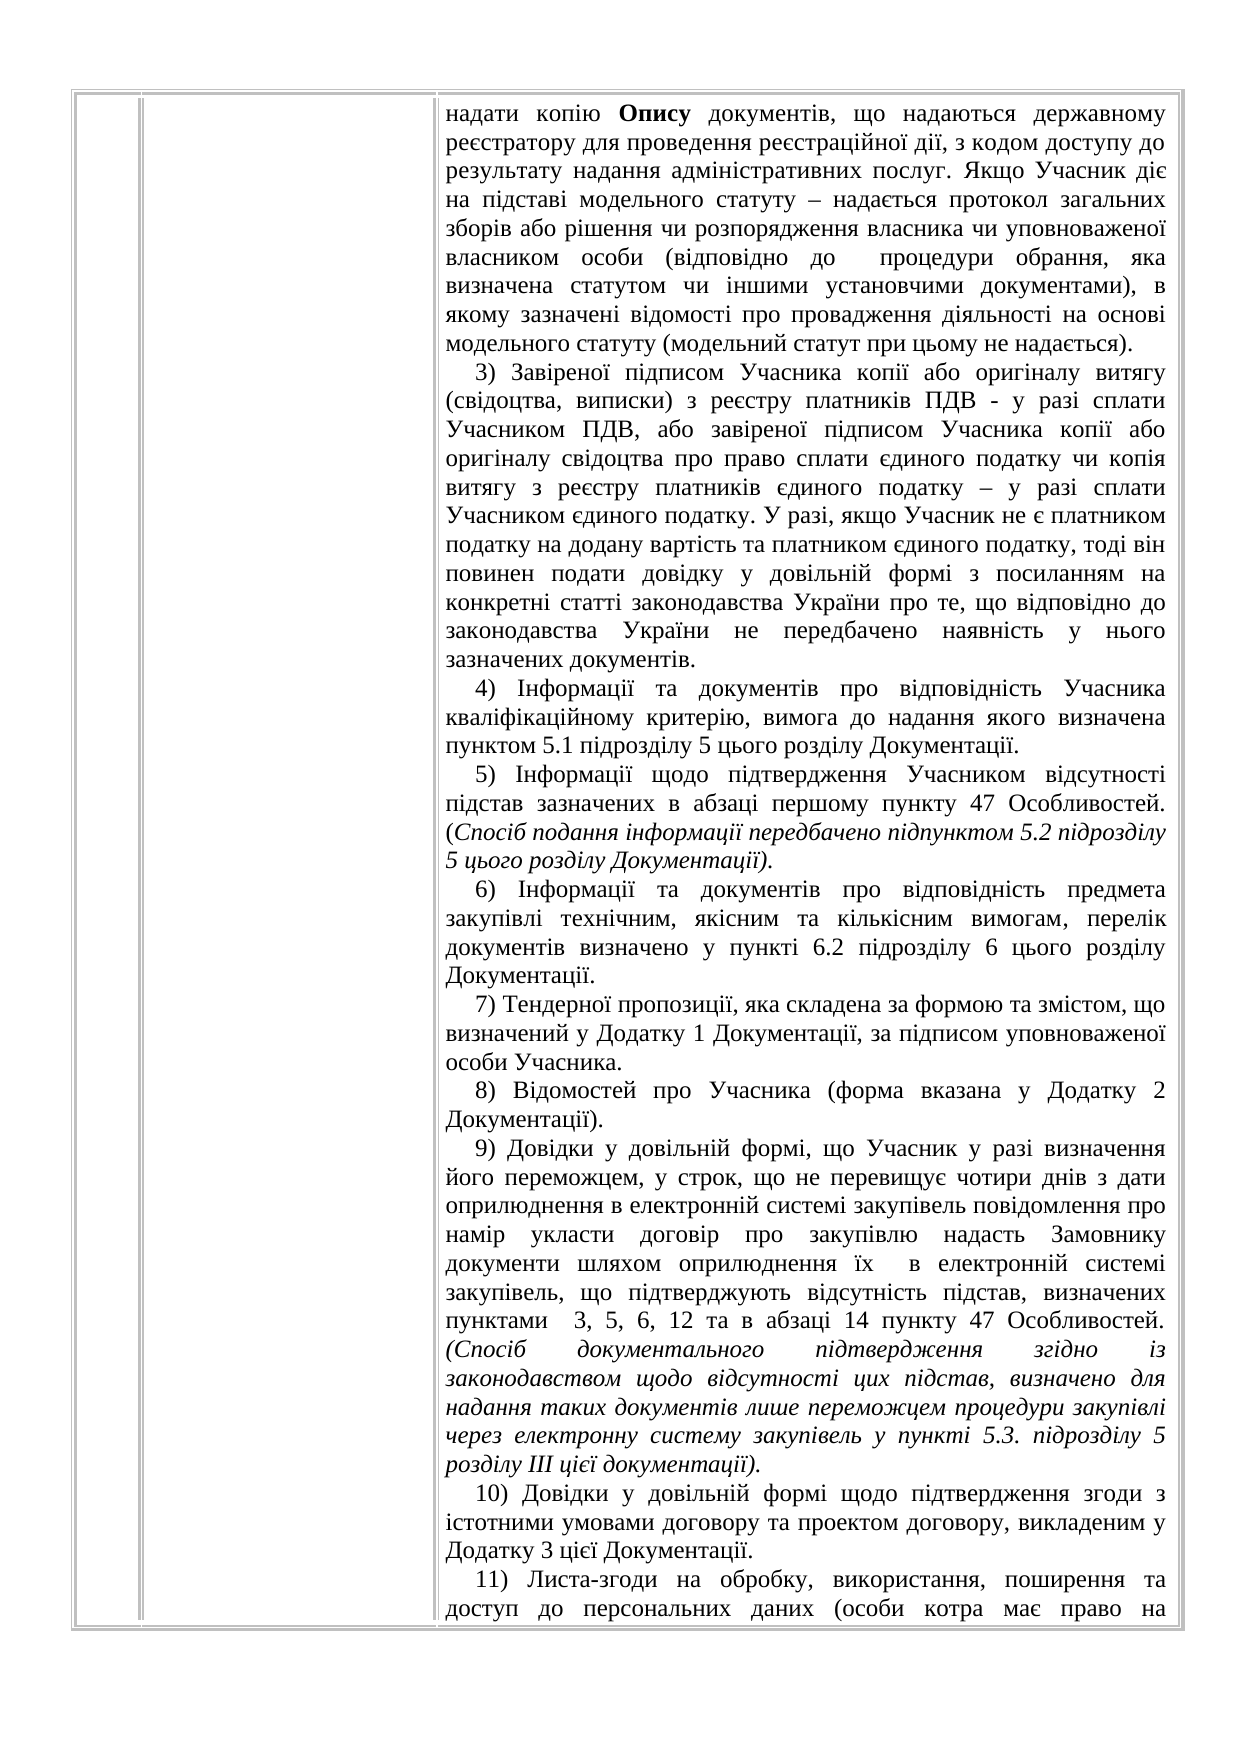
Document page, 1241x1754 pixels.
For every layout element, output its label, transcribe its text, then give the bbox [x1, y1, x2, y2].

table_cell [141, 90, 436, 1625]
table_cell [436, 90, 1181, 1625]
table_cell 1 [77, 95, 141, 1625]
